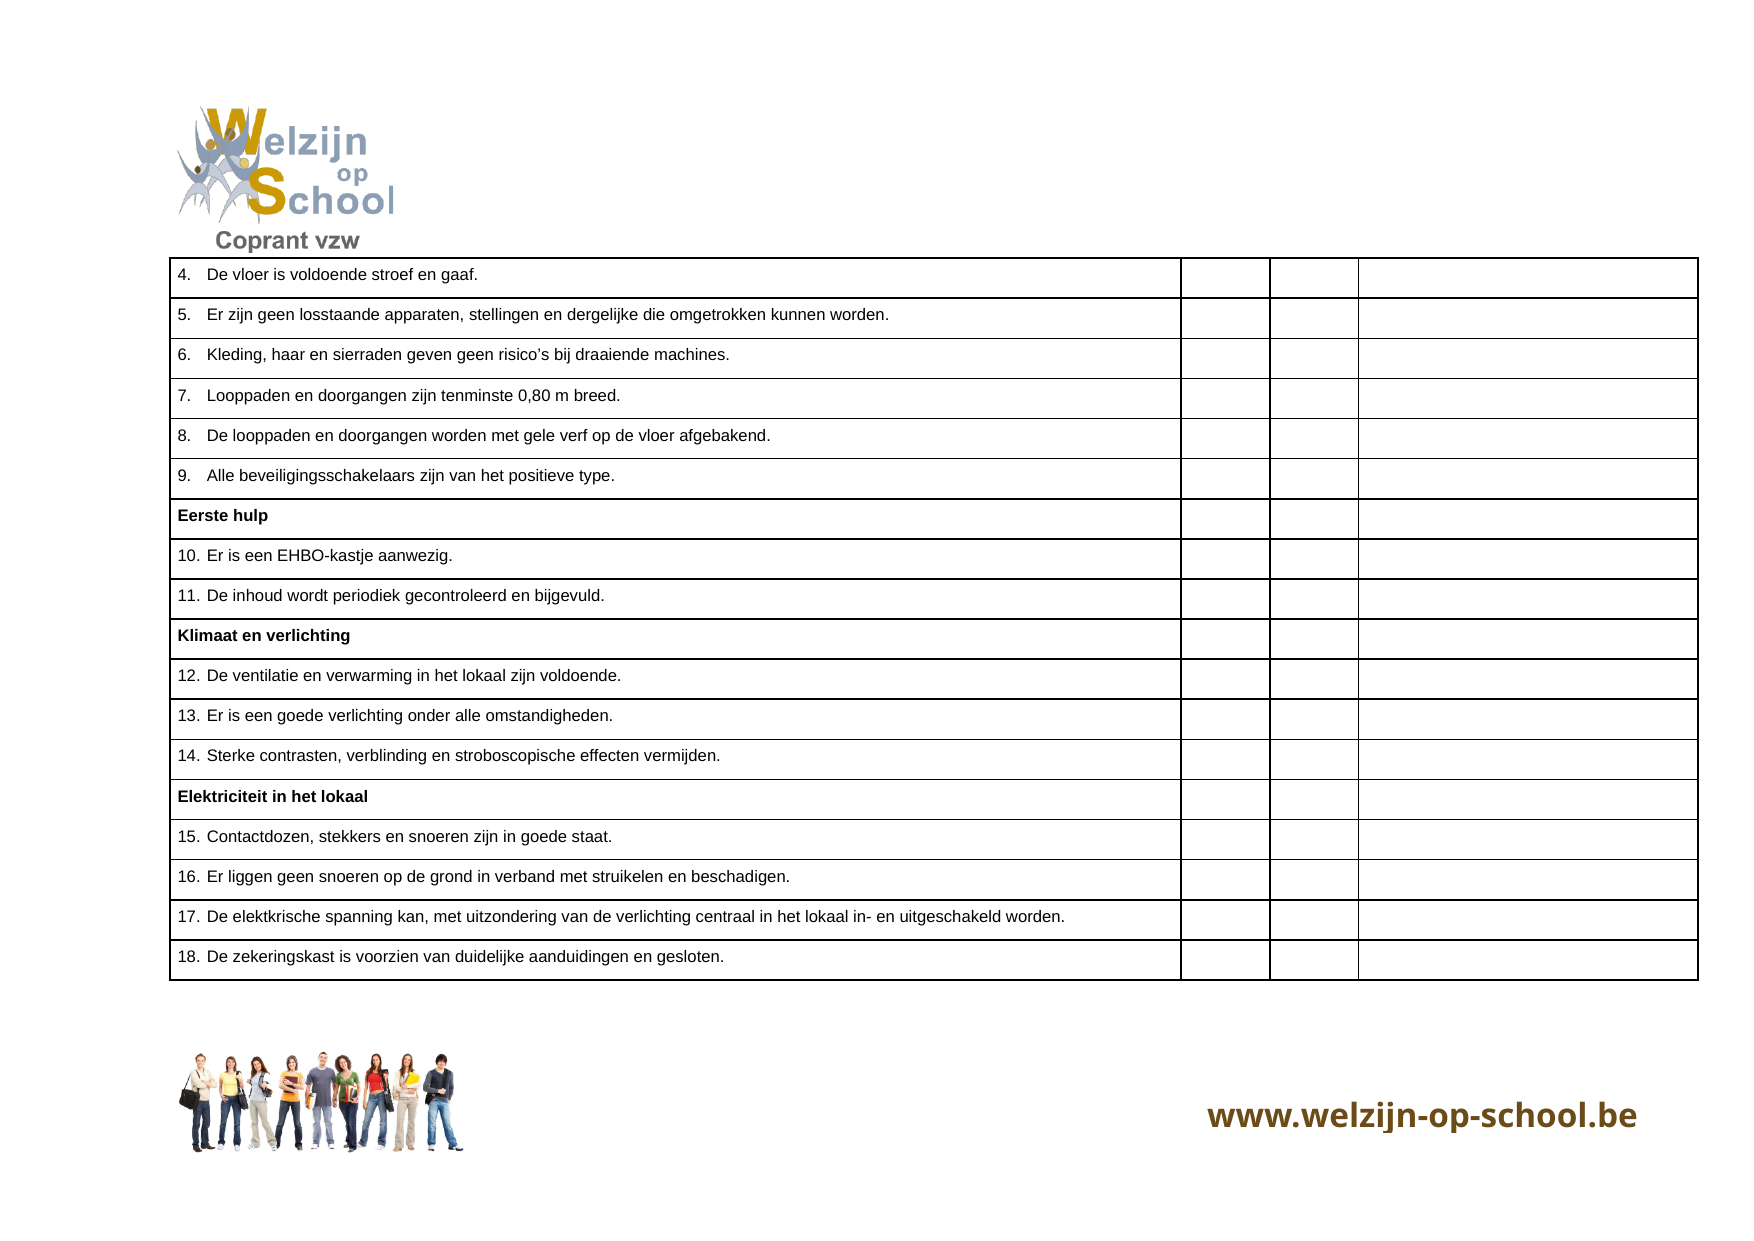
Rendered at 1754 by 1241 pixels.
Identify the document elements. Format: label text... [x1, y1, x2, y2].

table_cell De elektkrische spanning kan, met uitzondering van de verlichting centraal in het lokaal in- en uitgeschakeld worden. [171, 901, 1180, 939]
table_cell [1271, 459, 1358, 498]
table_cell Eerste hulp [171, 500, 1180, 538]
table_cell [1182, 820, 1269, 859]
table_cell [1182, 299, 1269, 337]
table_cell [1271, 540, 1358, 578]
table_cell Er is een goede verlichting onder alle omstandigheden. [171, 700, 1180, 738]
table_cell De inhoud wordt periodiek gecontroleerd en bijgevuld. [171, 580, 1180, 618]
table_cell [1271, 620, 1358, 658]
picture [177, 106, 394, 253]
table_cell [1271, 339, 1358, 377]
table_cell [1271, 259, 1358, 297]
table_cell [1182, 901, 1269, 939]
table_cell [1182, 459, 1269, 498]
table_cell De zekeringskast is voorzien van duidelijke aanduidingen en gesloten. [171, 941, 1180, 979]
table_cell [1359, 540, 1697, 578]
table_cell [1182, 780, 1269, 819]
table_cell [1271, 780, 1358, 819]
table_cell [1271, 419, 1358, 458]
table_cell [1359, 259, 1697, 297]
table_cell De ventilatie en verwarming in het lokaal zijn voldoende. [171, 660, 1180, 698]
table_cell [1182, 500, 1269, 538]
table_cell [1359, 459, 1697, 498]
table_cell Contactdozen, stekkers en snoeren zijn in goede staat. [171, 820, 1180, 859]
table_cell [1359, 740, 1697, 778]
table_cell [1182, 379, 1269, 418]
table_cell [1271, 660, 1358, 698]
table_cell [1271, 901, 1358, 939]
table_cell [1359, 580, 1697, 618]
table_cell De looppaden en doorgangen worden met gele verf op de vloer afgebakend. [171, 419, 1180, 458]
table_cell [1359, 860, 1697, 899]
table_cell Er liggen geen snoeren op de grond in verband met struikelen en beschadigen. [171, 860, 1180, 899]
table_cell [1359, 339, 1697, 377]
table_cell [1359, 941, 1697, 979]
table_cell [1271, 740, 1358, 778]
table_cell Er is een EHBO-kastje aanwezig. [171, 540, 1180, 578]
table_cell [1359, 660, 1697, 698]
table_cell [1359, 379, 1697, 418]
table_cell [1182, 941, 1269, 979]
table_cell [1182, 620, 1269, 658]
table_cell [1182, 700, 1269, 738]
table_cell [1359, 780, 1697, 819]
table_cell [1182, 419, 1269, 458]
table_cell [1271, 299, 1358, 337]
table_cell [1182, 339, 1269, 377]
table_cell [1271, 941, 1358, 979]
table_cell Elektriciteit in het lokaal [171, 780, 1180, 819]
table_cell [1182, 540, 1269, 578]
table_cell [1359, 620, 1697, 658]
table_cell Klimaat en verlichting [171, 620, 1180, 658]
table_cell Kleding, haar en sierraden geven geen risico’s bij draaiende machines. [171, 339, 1180, 377]
table_cell [1359, 299, 1697, 337]
table_cell [1359, 419, 1697, 458]
picture [177, 1035, 466, 1167]
table_cell [1271, 580, 1358, 618]
table_cell [1182, 860, 1269, 899]
table_cell [1359, 500, 1697, 538]
table_cell [1271, 500, 1358, 538]
table_cell [1271, 379, 1358, 418]
table_cell Er zijn geen losstaande apparaten, stellingen en dergelijke die omgetrokken kunnen worden. [171, 299, 1180, 337]
table_cell [1271, 860, 1358, 899]
table_cell [1359, 901, 1697, 939]
table_cell Alle beveiligingsschakelaars zijn van het positieve type. [171, 459, 1180, 498]
table_cell [1182, 740, 1269, 778]
table_cell [1182, 660, 1269, 698]
table_cell [1182, 580, 1269, 618]
table_cell [1359, 700, 1697, 738]
table_cell Looppaden en doorgangen zijn tenminste 0,80 m breed. [171, 379, 1180, 418]
table_cell De vloer is voldoende stroef en gaaf. [171, 259, 1180, 297]
table_cell [1359, 820, 1697, 859]
table_cell [1271, 820, 1358, 859]
table_cell Sterke contrasten, verblinding en stroboscopische effecten vermijden. [171, 740, 1180, 778]
table_cell [1182, 259, 1269, 297]
table_cell [1271, 700, 1358, 738]
